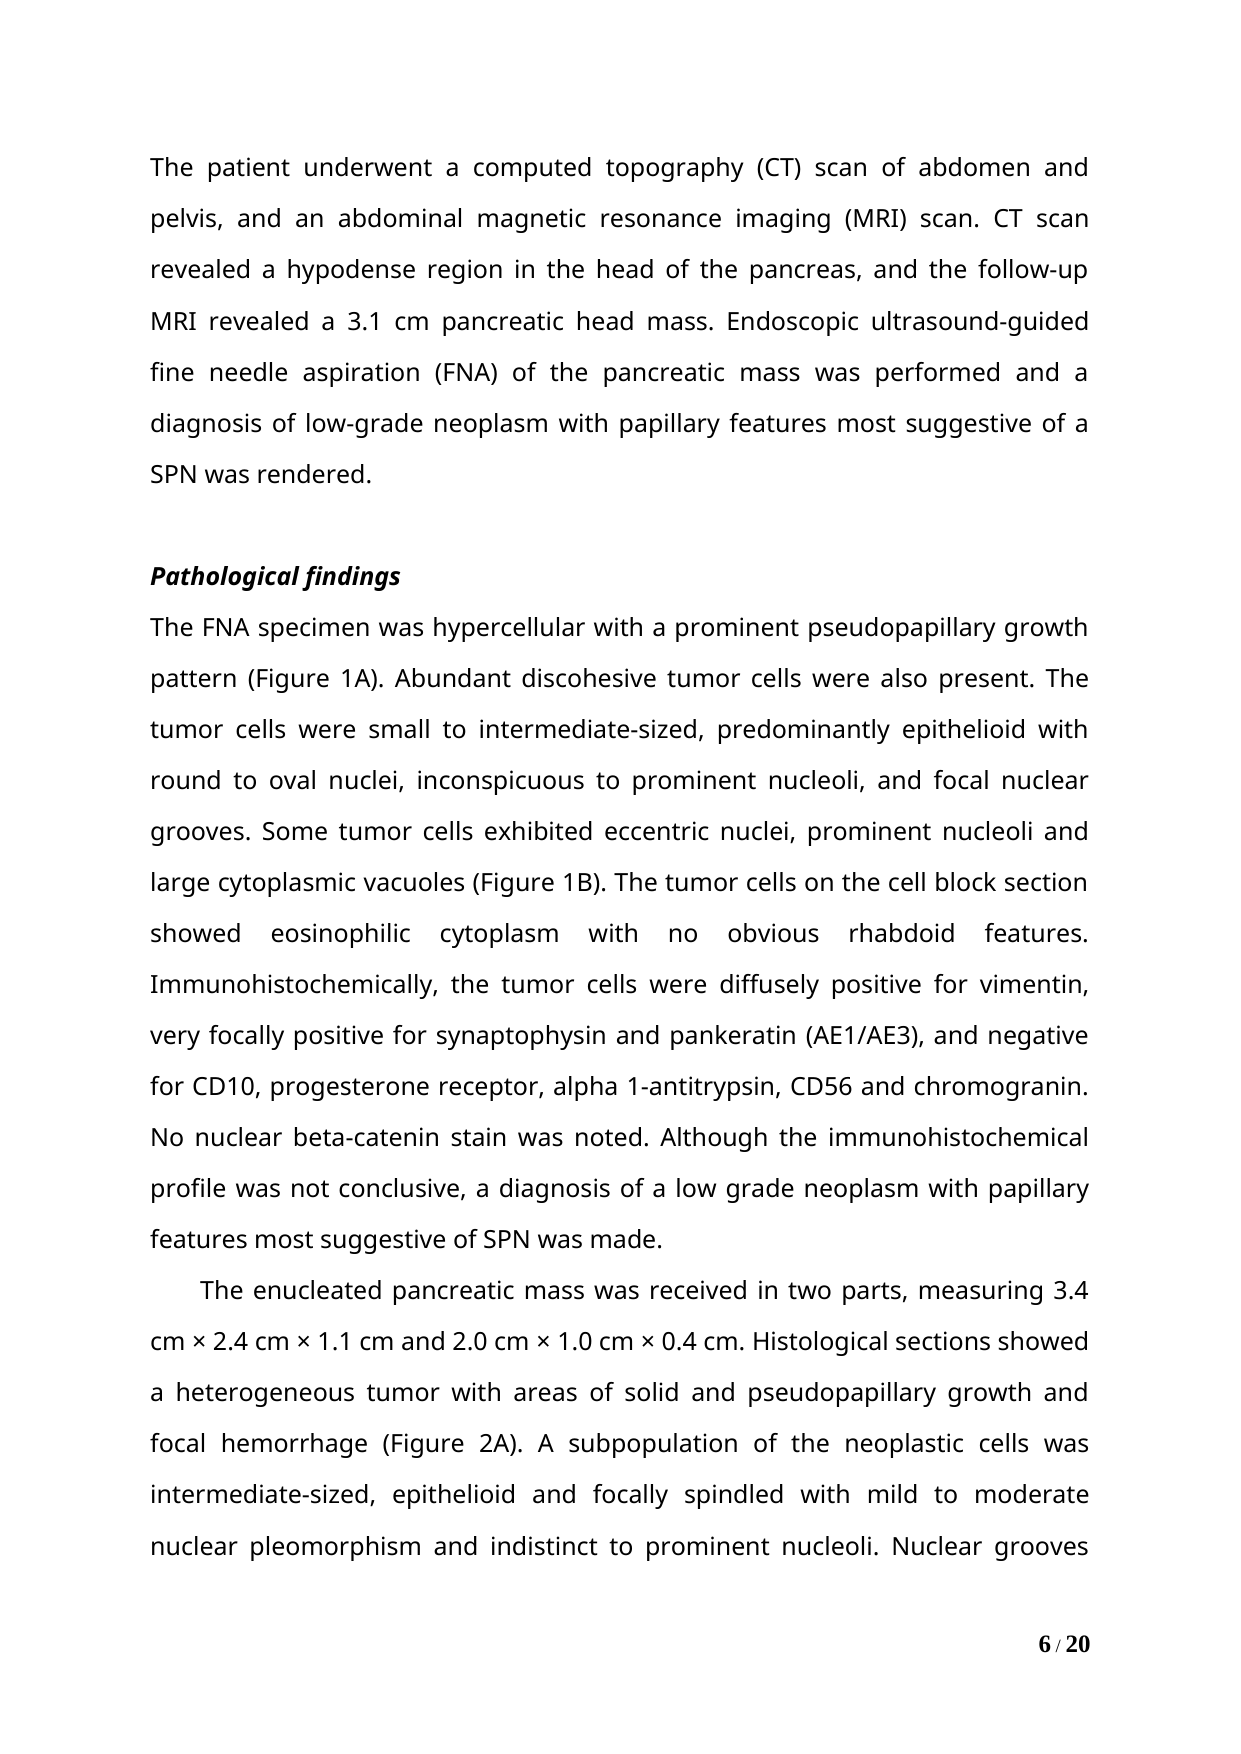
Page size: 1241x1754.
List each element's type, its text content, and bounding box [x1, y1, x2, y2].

text The FNA specimen was hypercellular with a prominent pseudopapillary growth pattern (Figure 1A). Abundant discohesive tumor cells were also present. The tumor cells were small to intermediate-sized, predominantly epithelioid with round to oval nuclei, inconspicuous to prominent nucleoli, and focal nuclear grooves. Some tumor cells exhibited eccentric nuclei, prominent nucleoli and large cytoplasmic vacuoles (Figure 1B). The tumor cells on the cell block section showed eosinophilic cytoplasm with no obvious rhabdoid features. Immunohistochemically, the tumor cells were diffusely positive for vimentin, very focally positive for synaptophysin and pankeratin (AE1/AE3), and negative for CD10, progesterone receptor, alpha 1-antitrypsin, CD56 and chromogranin. No nuclear beta-catenin stain was noted. Although the immunohistochemical profile was not conclusive, a diagnosis of a low grade neoplasm with papillary features most suggestive of SPN was made. [150, 609, 1090, 1256]
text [150, 1273, 1090, 1562]
text The patient underwent a computed topography (CT) scan of abdomen and pelvis, and an abdominal magnetic resonance imaging (MRI) scan. CT scan revealed a hypodense region in the head of the pancreas, and the follow-up MRI revealed a 3.1 cm pancreatic head mass. Endoscopic ultrasound-guided fine needle aspiration (FNA) of the pancreatic mass was performed and a diagnosis of low-grade neoplasm with papillary features most suggestive of a SPN was rendered. [150, 150, 1090, 490]
text Pathological findings [150, 558, 1090, 592]
